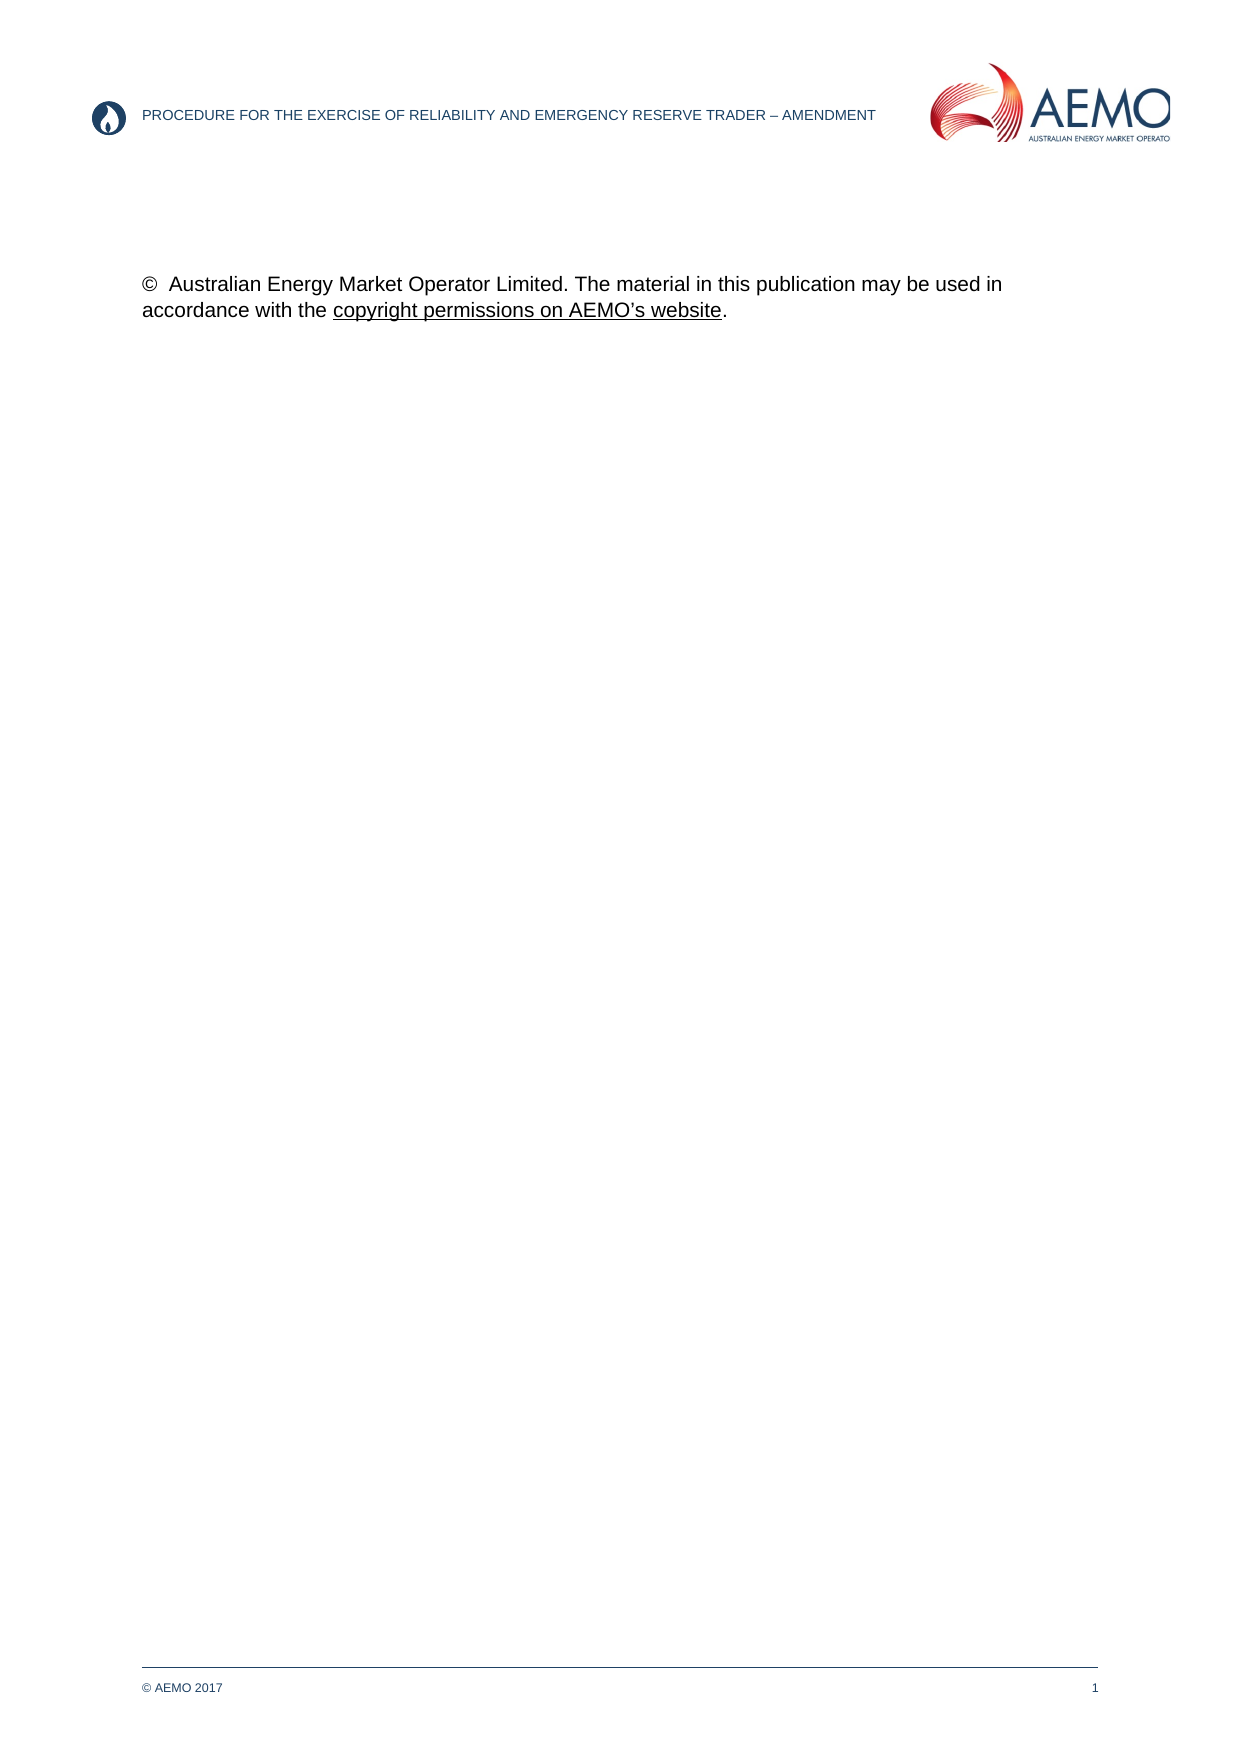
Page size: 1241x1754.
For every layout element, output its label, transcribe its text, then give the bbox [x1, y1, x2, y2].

picture [929, 62, 1170, 141]
text © 2017 Australian Energy Market Operator Limited. The material in this publication may be used in accordance with the copyright permissions on AEMO’s website. [142, 270, 1098, 322]
